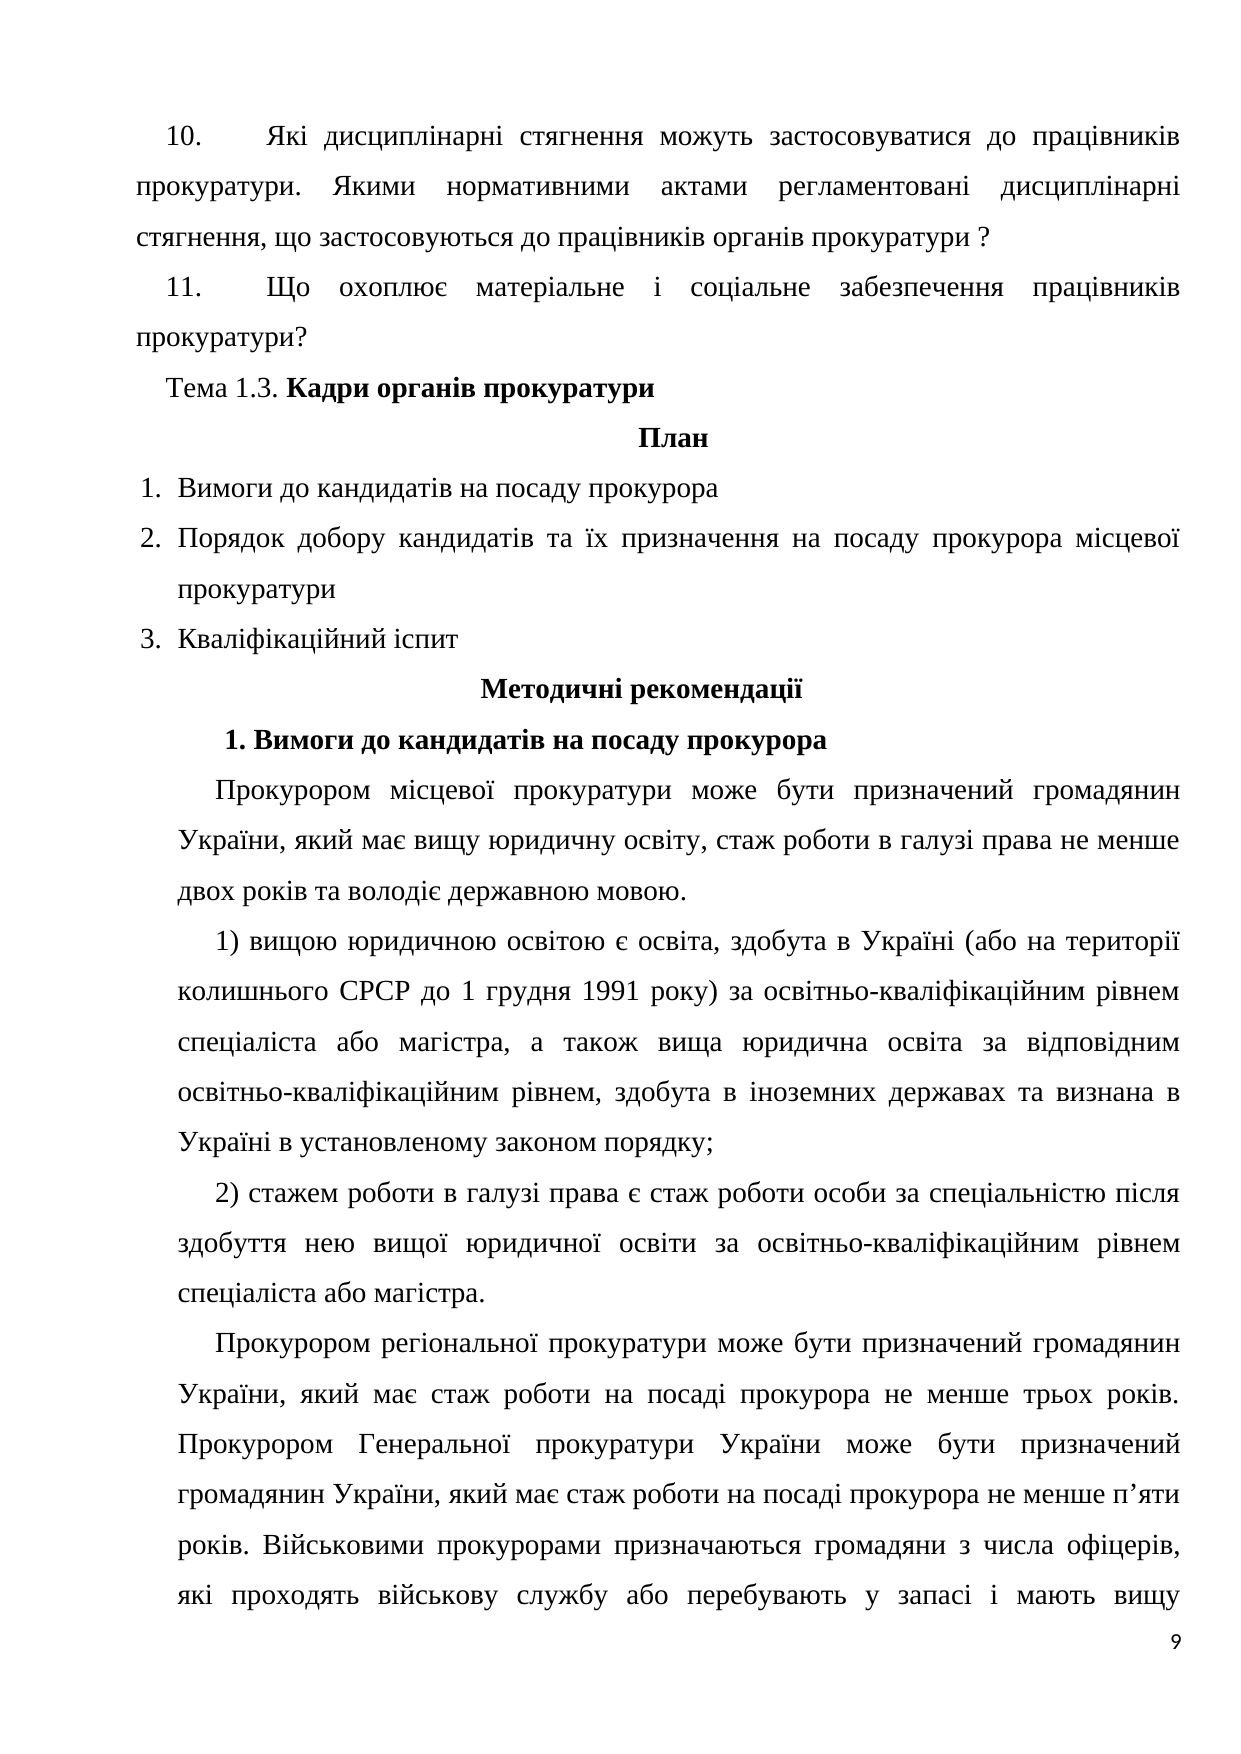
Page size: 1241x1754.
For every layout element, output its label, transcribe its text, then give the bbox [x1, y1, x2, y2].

text Прокурором місцевої прокуратури може бути призначений громадянин України, який має вищу юридичну освіту, стаж роботи в галузі права не менше двох років та володіє державною мовою. [177, 772, 1181, 906]
text План [136, 420, 1181, 453]
list Кваліфікаційний іспит [140, 621, 1181, 655]
list Вимоги до кандидатів на посаду прокурора [140, 470, 1181, 504]
text 10. Які дисциплінарні стягнення можуть застосовуватися до працівників прокуратури. Якими нормативними актами регламентовані дисциплінарні стягнення, що застосовуються до працівників органів прокуратури ? [136, 118, 1181, 252]
text Тема 1.3. Кадри органів прокуратури [136, 370, 1181, 403]
text 11. Що охоплює матеріальне і соціальне забезпечення працівників прокуратури? [136, 269, 1181, 353]
list Порядок добору кандидатів та їх призначення на посаду прокурора місцевої прокуратури [140, 521, 1181, 604]
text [177, 1326, 1181, 1611]
text 1. Вимоги до кандидатів на посаду прокурора [177, 722, 1181, 755]
text 2) стажем роботи в галузі права є стаж роботи особи за спеціальністю після здобуття нею вищої юридичної освіти за освітньо-кваліфікаційним рівнем спеціаліста або магістра. [177, 1175, 1181, 1309]
text 1) вищою юридичною освітою є освіта, здобута в Україні (або на території колишнього СРСР до 1 грудня 1991 року) за освітньо-кваліфікаційним рівнем спеціаліста або магістра, а також вища юридична освіта за відповідним освітньо-кваліфікаційним рівнем, здобута в іноземних державах та визнана в Україні в установленому законом порядку; [177, 923, 1181, 1158]
list Методичні рекомендації [262, 672, 1181, 705]
